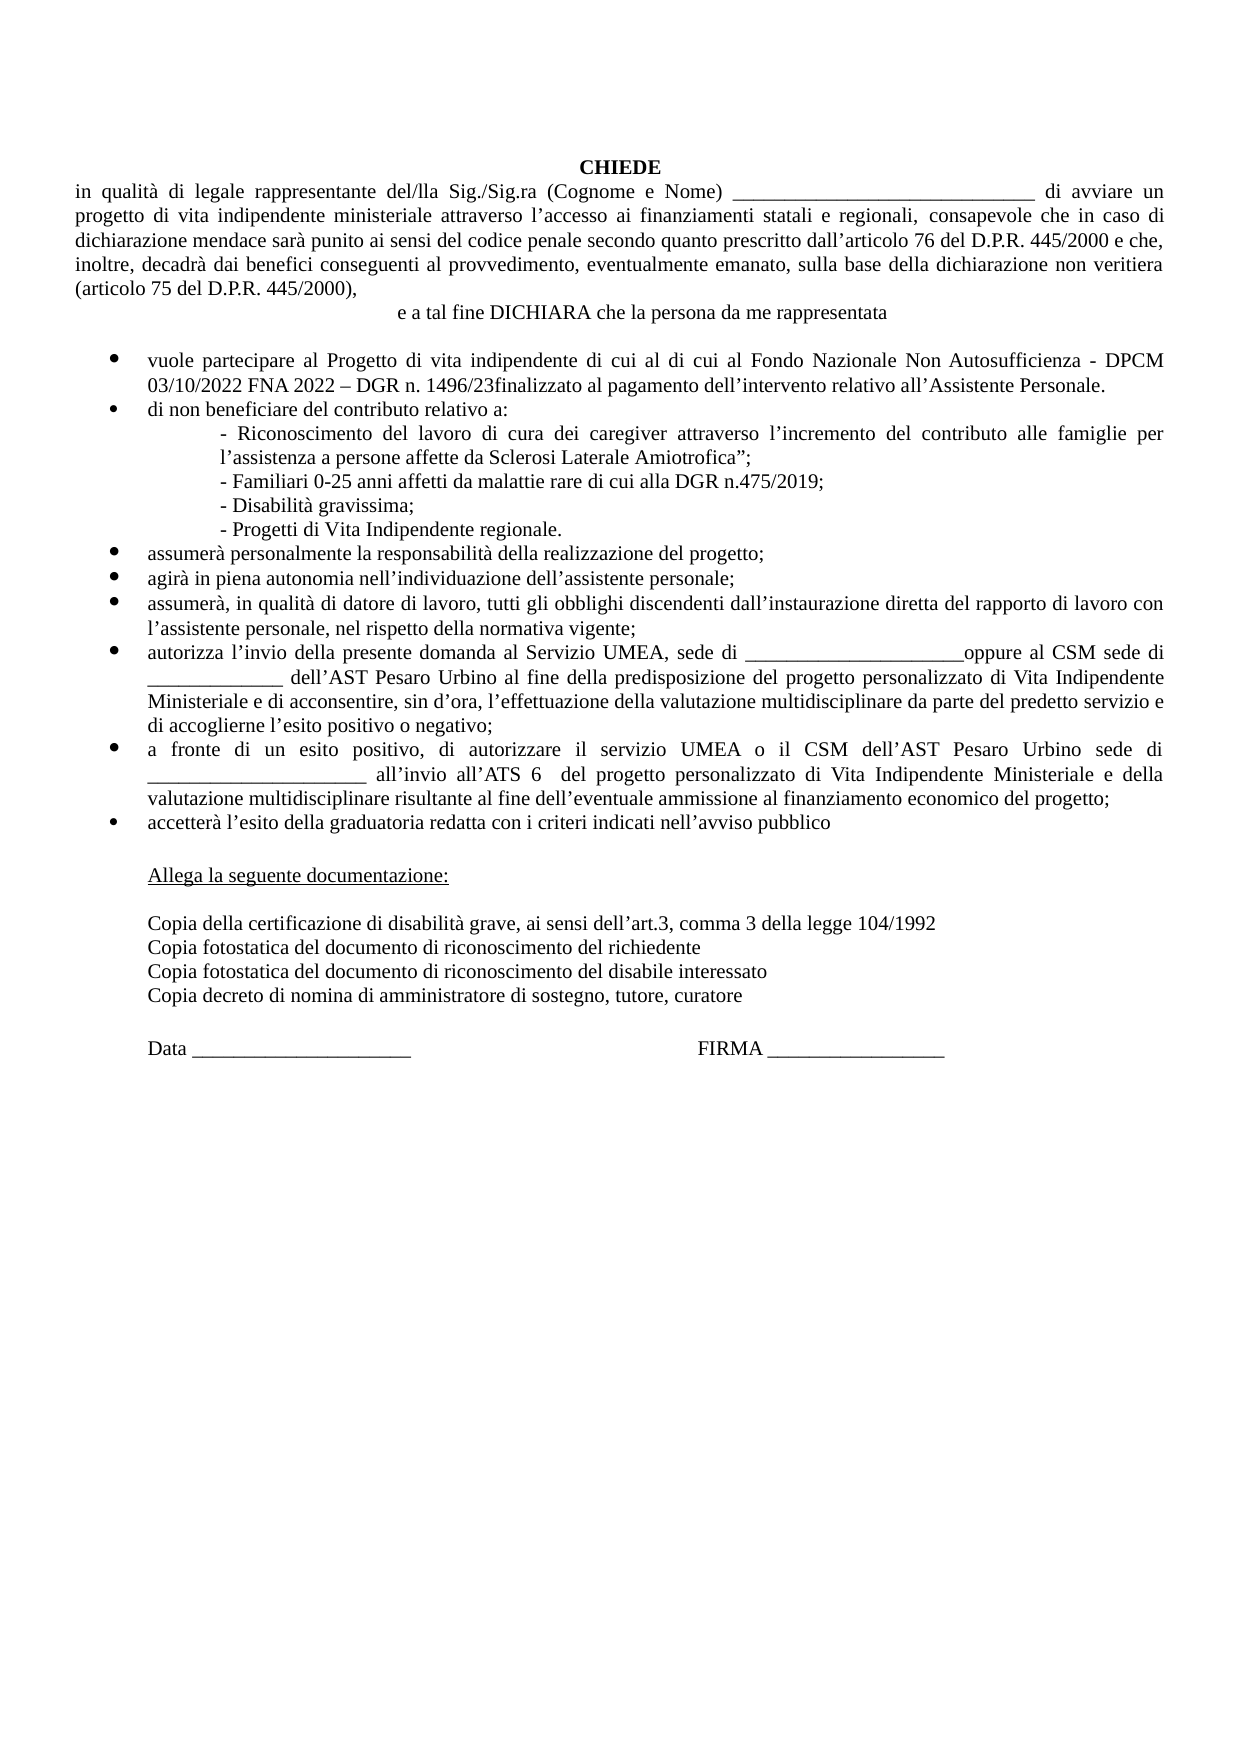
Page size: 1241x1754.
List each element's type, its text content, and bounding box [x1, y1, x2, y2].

text Copia fotostatica del documento di riconoscimento del richiedente [147, 935, 1165, 959]
text in qualità di legale rappresentante del/lla Sig./Sig.ra (Cognome e Nome) _____________________________ di avviare un progetto di vita indipendente ministeriale attraverso l’accesso ai finanziamenti statali e regionali, consapevole che in caso di dichiarazione mendace sarà punito ai sensi del codice penale secondo quanto prescritto dall’articolo 76 del D.P.R. 445/2000 e che, inoltre, decadrà dai benefici conseguenti al provvedimento, eventualmente emanato, sulla base della dichiarazione non veritiera (articolo 75 del D.P.R. 445/2000), [75, 179, 1165, 300]
list autorizza l’invio della presente domanda al Servizio UMEA, sede di _____________________oppure al CSM sede di _____________ dell’AST Pesaro Urbino al fine della predisposizione del progetto personalizzato di Vita Indipendente Ministeriale e di acconsentire, sin d’ora, l’effettuazione della valutazione multidisciplinare da parte del predetto servizio e di accoglierne l’esito positivo o negativo; [110, 640, 1165, 737]
list assumerà personalmente la responsabilità della realizzazione del progetto; [110, 541, 1165, 566]
text Copia fotostatica del documento di riconoscimento del disabile interessato [147, 959, 1165, 983]
list agirà in piena autonomia nell’individuazione dell’assistente personale; [110, 566, 1165, 591]
text - Progetti di Vita Indipendente regionale. [220, 517, 1165, 541]
list di non beneficiare del contributo relativo a: [110, 397, 1165, 421]
text Copia decreto di nomina di amministratore di sostegno, tutore, curatore [147, 983, 1165, 1007]
text Data _____________________ FIRMA _________________ [147, 1036, 1165, 1060]
list assumerà, in qualità di datore di lavoro, tutti gli obblighi discendenti dall’instaurazione diretta del rapporto di lavoro con l’assistente personale, nel rispetto della normativa vigente; [110, 591, 1165, 640]
list a fronte di un esito positivo, di autorizzare il servizio UMEA o il CSM dell’AST Pesaro Urbino sede di _____________________ all’invio all’ATS 6 del progetto personalizzato di Vita Indipendente Ministeriale e della valutazione multidisciplinare risultante al fine dell’eventuale ammissione al finanziamento economico del progetto; [110, 737, 1165, 810]
text Copia della certificazione di disabilità grave, ai sensi dell’art.3, comma 3 della legge 104/1992 [147, 911, 1165, 935]
text CHIEDE [75, 155, 1165, 179]
text - Familiari 0-25 anni affetti da malattie rare di cui alla DGR n.475/2019; [220, 469, 1165, 493]
list accetterà l’esito della graduatoria redatta con i criteri indicati nell’avviso pubblico [110, 810, 1165, 834]
list vuole partecipare al Progetto di vita indipendente di cui al di cui al Fondo Nazionale Non Autosufficienza - DPCM 03/10/2022 FNA 2022 – DGR n. 1496/23finalizzato al pagamento dell’intervento relativo all’Assistente Personale. [110, 348, 1165, 397]
text Allega la seguente documentazione: [147, 863, 1165, 887]
text - Riconoscimento del lavoro di cura dei caregiver attraverso l’incremento del contributo alle famiglie per l’assistenza a persone affette da Sclerosi Laterale Amiotrofica”; [220, 421, 1165, 469]
list e a tal fine DICHIARA che la persona da me rappresentata [119, 300, 1165, 324]
text - Disabilità gravissima; [220, 493, 1165, 517]
